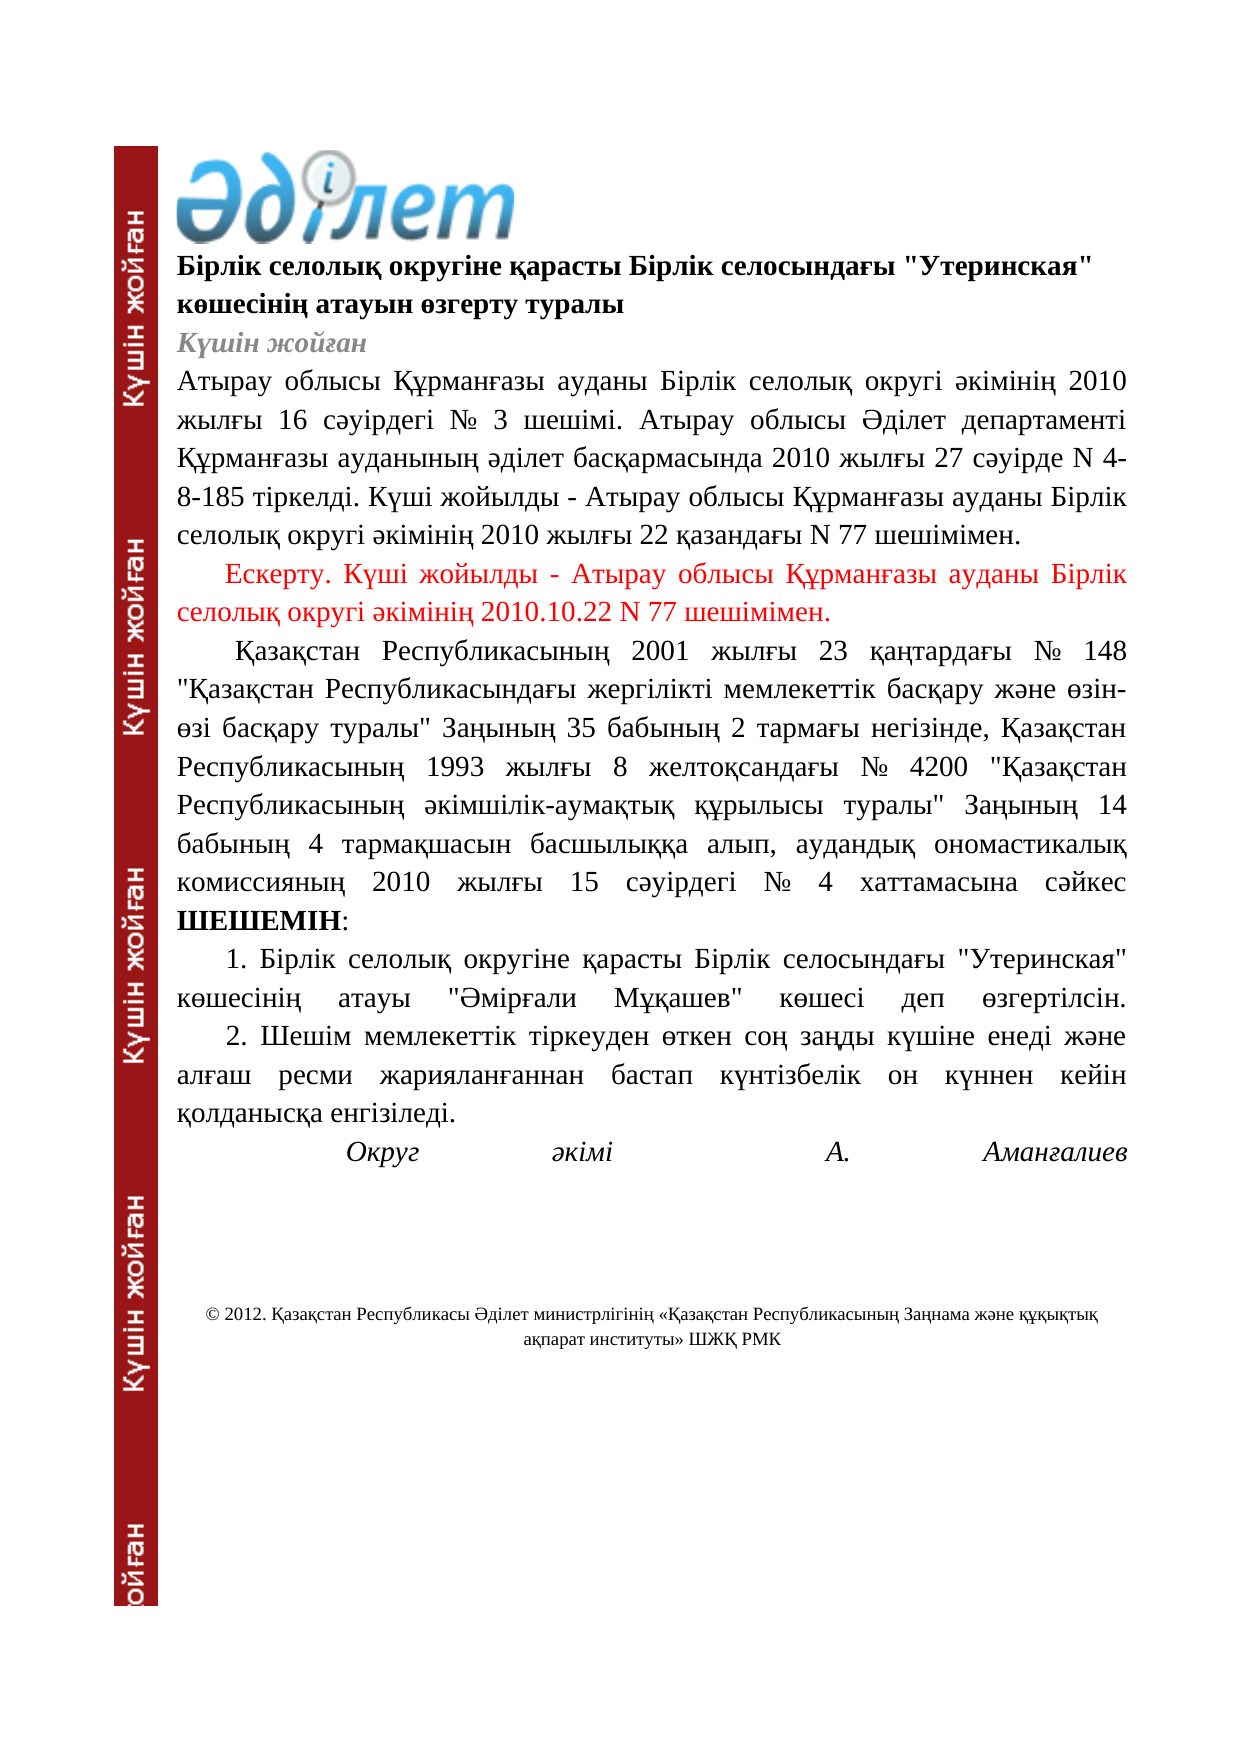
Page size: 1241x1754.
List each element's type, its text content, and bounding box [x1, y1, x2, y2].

picture [114, 628, 158, 633]
text Қазақстан Республикасының 2001 жылғы 23 қаңтардағы № 148 "Қазақстан Республикасындағы жергілікті мемлекеттік басқару және өзін-өзі басқару туралы" Заңының 35 бабының 2 тармағы негізінде, Қазақстан Республикасының 1993 жылғы 8 желтоқсандағы № 4200 "Қазақстан Республикасының әкімшілік-аумақтық құрылысы туралы" Заңының 14 бабының 4 тармақшасын басшылыққа алып, аудандық ономастикалық комиссияның 2010 жылғы 15 сәуірдегі № 4 хаттамасына сәйкес ШЕШЕМІН: 1. Бірлік селолық округіне қарасты Бірлік селосындағы "Утеринская" көшесінің атауы "Әмірғали Мұқашев" көшесі деп өзгертілсін. 2. Шешім мемлекеттік тіркеуден өткен соң заңды күшіне енеді және алғаш ресми жарияланғаннан бастап күнтізбелік он күннен кейін қолданысқа енгізіледі. [112, 633, 1128, 1129]
text Бірлік селолық округіне қарасты Бірлік селосындағы "Утеринская" көшесінің атауын өзгерту туралы [112, 248, 1128, 320]
picture [114, 1206, 158, 1303]
picture [114, 146, 158, 248]
text Атырау облысы Құрманғазы ауданы Бірлік селолық округі әкімінің 2010 жылғы 16 сәуірдегі № 3 шешімі. Атырау облысы Әділет департаменті Құрманғазы ауданының әділет басқармасында 2010 жылғы 27 сәуірде N 4-8-185 тіркелді. Күші жойылды - Атырау облысы Құрманғазы ауданы Бірлік селолық округі әкімінің 2010 жылғы 22 қазандағы N 77 шешімімен. [112, 363, 1128, 551]
text Округ әкімі А. Аманғалиев [112, 1134, 1128, 1206]
picture [114, 358, 158, 363]
picture [176, 150, 515, 244]
picture [114, 1129, 158, 1134]
text © 2012. Қазақстан Республикасы Әділет министрлігінің «Қазақстан Республикасының Заңнама және құқықтық ақпарат институты» ШЖҚ РМК [112, 1303, 1128, 1349]
picture [114, 320, 158, 325]
text Күшін жойған [112, 325, 1128, 358]
text Ескерту. Күші жойылды - Атырау облысы Құрманғазы ауданы Бірлік селолық округі әкімінің 2010.10.22 N 77 шешімімен. [112, 556, 1128, 628]
picture [114, 551, 158, 556]
picture [114, 1349, 158, 1606]
